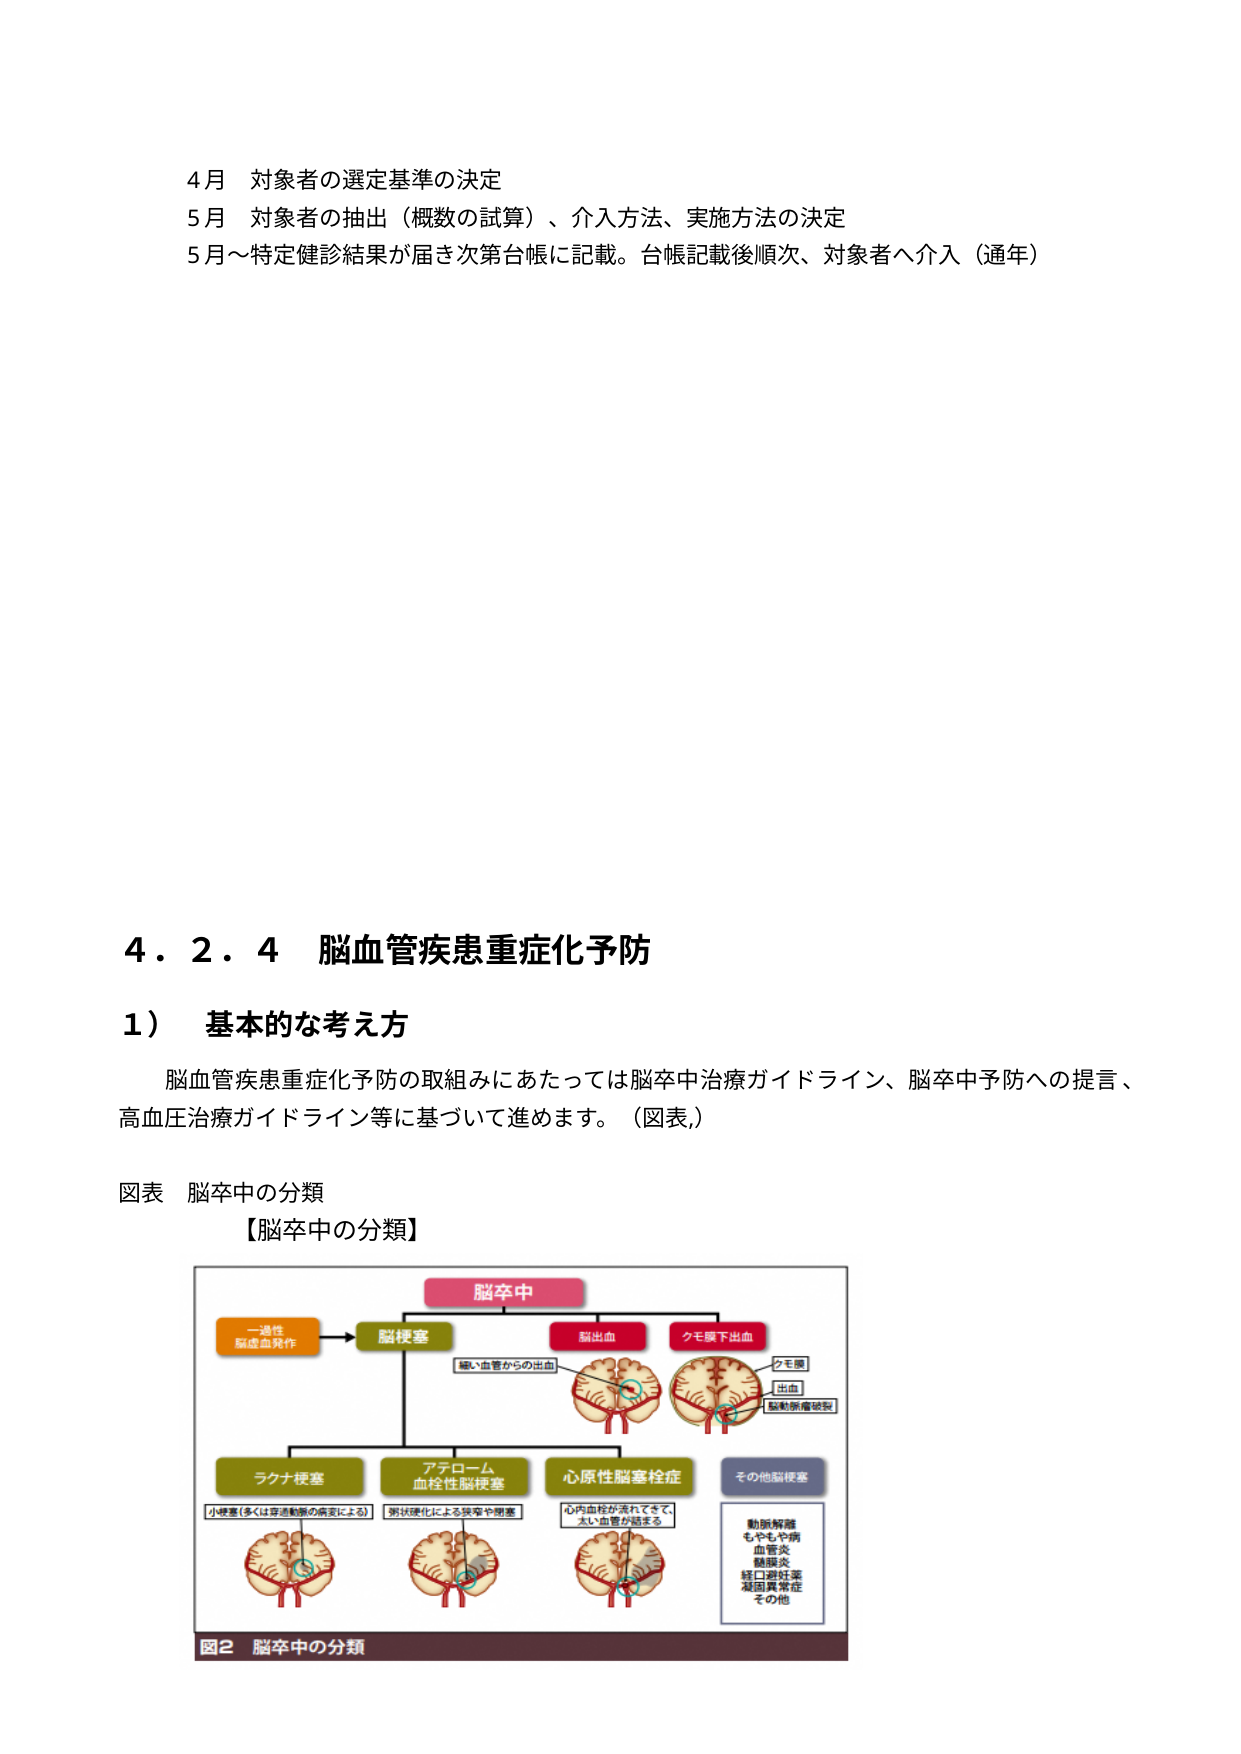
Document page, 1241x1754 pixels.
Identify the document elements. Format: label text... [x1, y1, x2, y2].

text 5月 対象者の抽出（概数の試算）、介入方法、実施方法の決定 [118, 198, 1122, 235]
text 図表 脳卒中の分類 [118, 1173, 1122, 1210]
picture [178, 1253, 864, 1670]
text １） 基本的な考え方 [118, 985, 1122, 1060]
text 5月～特定健診結果が届き次第台帳に記載。台帳記載後順次、対象者へ介入（通年） [118, 235, 1122, 273]
text 脳血管疾患重症化予防の取組みにあたっては脳卒中治療ガイドライン、脳卒中予防への提言、高血圧治療ガイドライン等に基づいて進めます。（図表,） [118, 1060, 1122, 1135]
text 【脳卒中の分類】 [118, 1210, 1122, 1248]
text 4月 対象者の選定基準の決定 [118, 160, 1122, 198]
text ４．２．４ 脳血管疾患重症化予防 [118, 910, 1122, 985]
